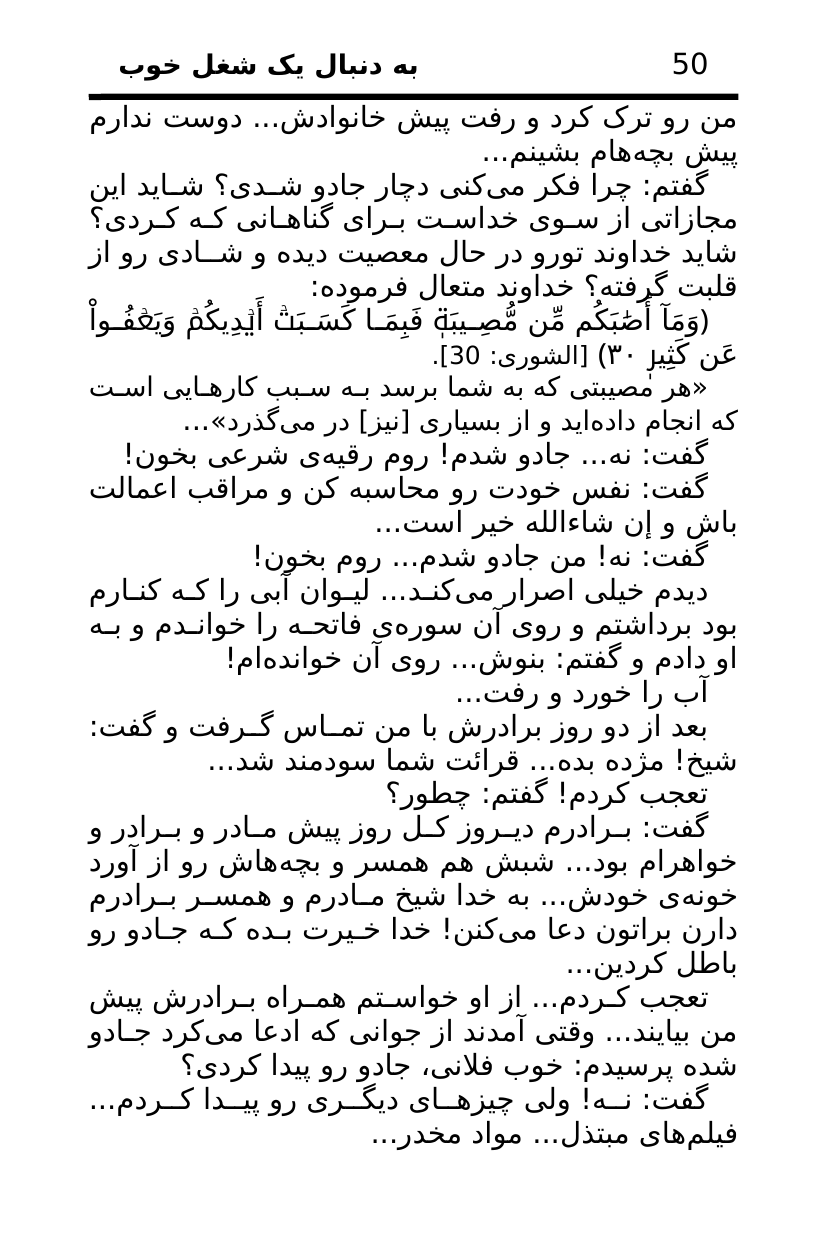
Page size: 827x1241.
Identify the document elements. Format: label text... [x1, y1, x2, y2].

text گفت: نه... جادو شدم! روم رقیه‌ی شرعی بخون! [89, 437, 738, 471]
text تعجب کردم! گفتم: چطور؟ [89, 777, 738, 811]
text دیدم خیلی اصرار می‌کند... لیوان آبی را که کنارم بود برداشتم و روی آن سوره‌ی فاتحه را خواندم و به او دادم و گفتم: بنوش... روی آن خوانده‌ام! [89, 573, 738, 675]
text بعد از دو روز برادرش با من تماس گرفت و گفت: شیخ! مژده بده... قرائت شما سودمند شد... [89, 709, 738, 777]
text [89, 100, 738, 168]
text گفت: برادرم دیروز کل روز پیش مادر و برادر و خواهرام بود... شبش هم همسر و بچه‌هاش رو از آورد خونه‌ی خودش... به خدا شیخ مادرم و همسر برادرم دارن براتون دعا می‌کنن! خدا خیرت بده که جادو رو باطل کردین... [89, 811, 738, 981]
text گفتم: چرا فکر می‌کنی دچار جادو شدی؟ شاید این مجازاتی از سوی خداست برای گناهانی که کردی؟ شاید خداوند تورو در حال معصیت دیده و شادی رو از قلبت گرفته؟ خداوند متعال فرموده: [89, 168, 738, 304]
text گفت: نفس خودت رو محاسبه کن و مراقب اعمالت باش و إن شاءالله خیر است... [89, 471, 738, 539]
text گفت: نه! ولی چیزهای دیگری رو پیدا کردم... فیلم‌های مبتذل... مواد مخدر... [89, 1082, 738, 1150]
text آب را خورد و رفت... [89, 675, 738, 709]
text تعجب کردم... از او خواستم همراه برادرش پیش من بیایند... وقتی آمدند از جوانی که ادعا می‌کرد جادو شده پرسیدم: خوب فلانی، جادو رو پیدا کردی؟ [89, 981, 738, 1082]
text ﴿وَمَآ أَصَٰبَكُم مِّن مُّصِيبَةٖ فَبِمَا كَسَبَتۡ أَيۡدِيكُمۡ وَيَعۡفُواْ عَن كَثِيرٖ ٣٠﴾ [الشوری: 30]. [89, 304, 738, 372]
text «هر مصیبتی که به شما برسد به سبب کارهایی است که انجام داده‌اید و از بسیاری [نیز] در می‌گذرد»... [89, 372, 738, 437]
text گفت: نه! من جادو شدم... روم بخون! [89, 539, 738, 573]
